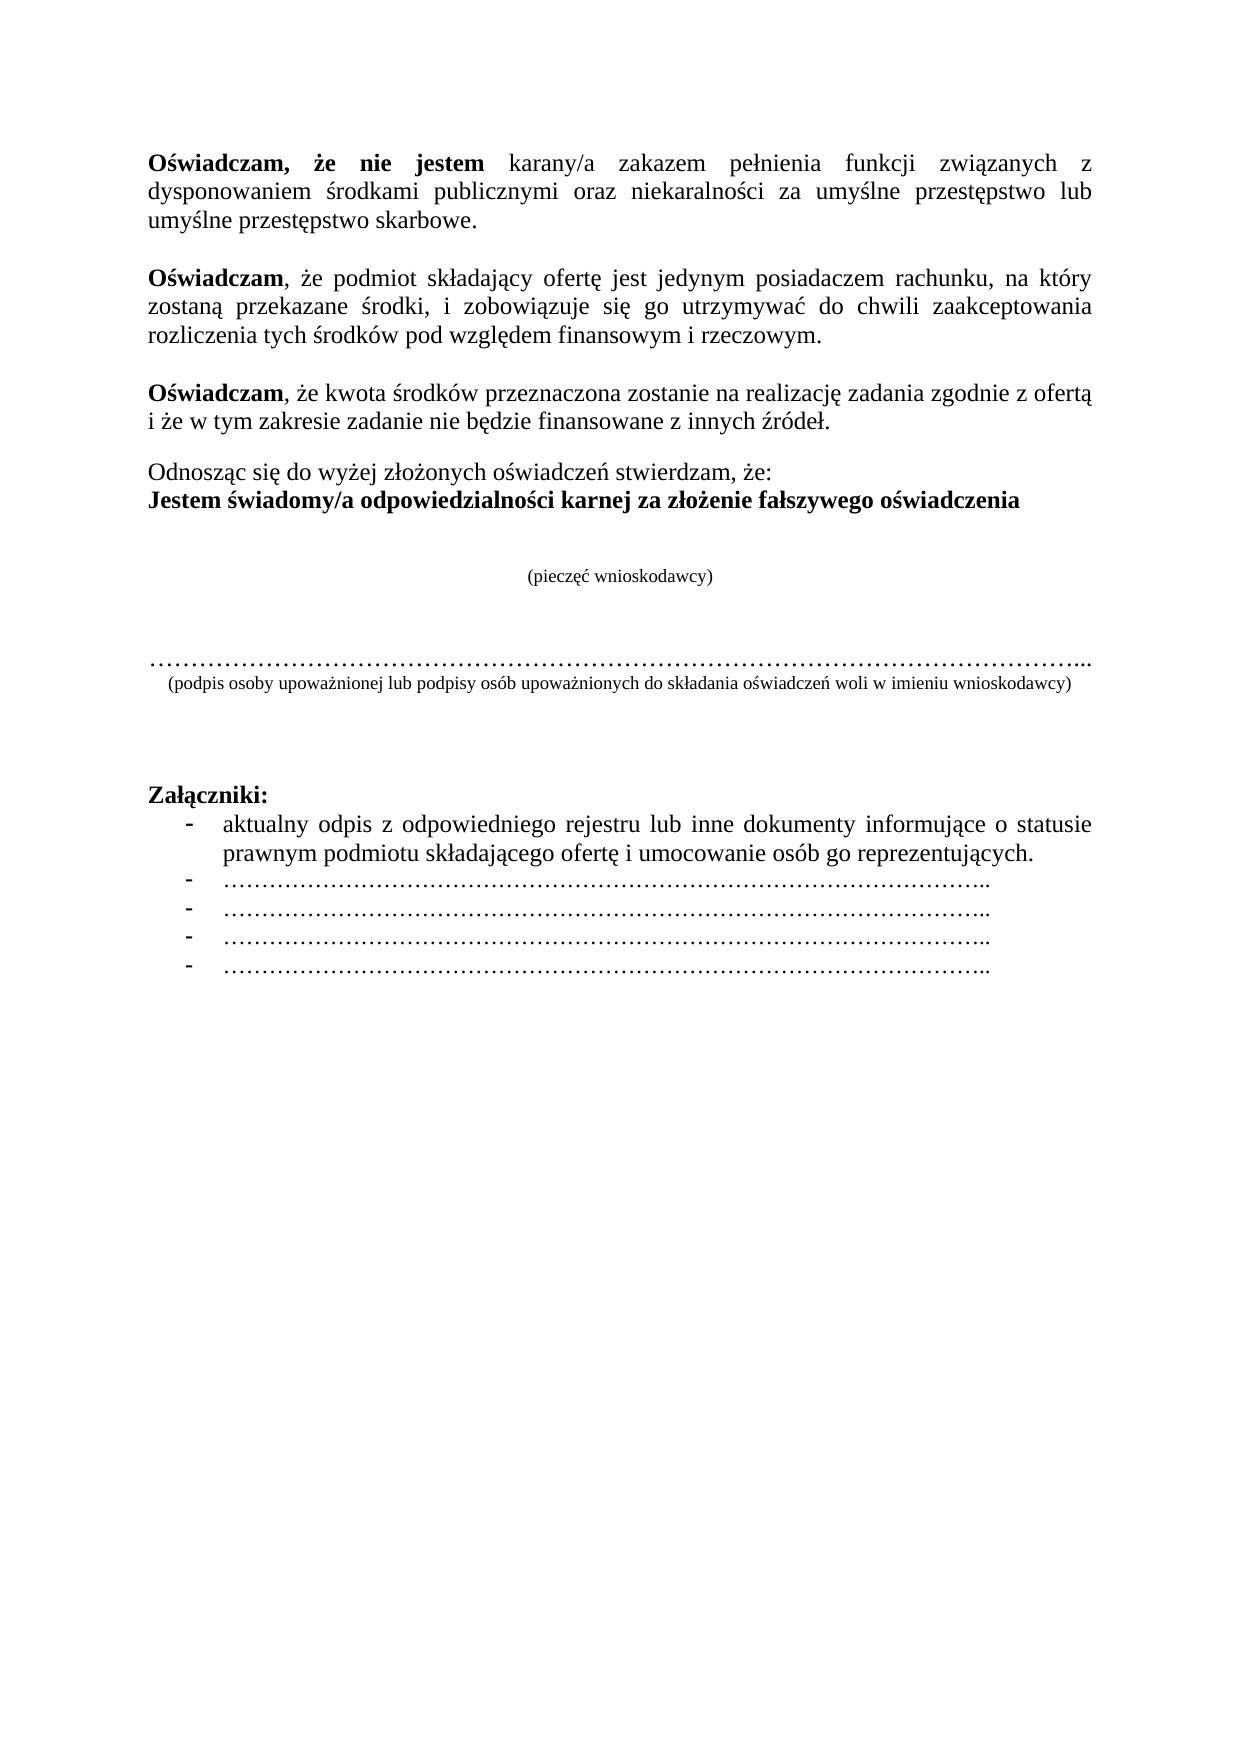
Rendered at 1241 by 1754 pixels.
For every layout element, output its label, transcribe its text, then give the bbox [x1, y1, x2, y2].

list aktualny odpis z odpowiedniego rejestru lub inne dokumenty informujące o statusie prawnym podmiotu składającego ofertę i umocowanie osób go reprezentujących. [185, 809, 1093, 866]
text Odnosząc się do wyżej złożonych oświadczeń stwierdzam, że: [148, 457, 1093, 485]
list ……………………………………………………………………………………….. [185, 866, 1093, 893]
list ……………………………………………………………………………………….. [185, 952, 1093, 978]
text (pieczęć wnioskodawcy) [148, 564, 1093, 586]
text Oświadczam, że kwota środków przeznaczona zostanie na realizację zadania zgodnie z ofertą i że w tym zakresie zadanie nie będzie finansowane z innych źródeł. [148, 378, 1093, 435]
text Oświadczam, że podmiot składający ofertę jest jedynym posiadaczem rachunku, na który zostaną przekazane środki, i zobowiązuje się go utrzymywać do chwili zaakceptowania rozliczenia tych środków pod względem finansowym i rzeczowym. [148, 263, 1093, 349]
text Oświadczam, że nie jestem karany/a zakazem pełnienia funkcji związanych z dysponowaniem środkami publicznymi oraz niekaralności za umyślne przestępstwo lub umyślne przestępstwo skarbowe. [148, 148, 1093, 234]
text Załączniki: [148, 780, 1093, 809]
text Jestem świadomy/a odpowiedzialności karnej za złożenie fałszywego oświadczenia [148, 485, 1093, 514]
list ……………………………………………………………………………………….. [185, 923, 1093, 949]
list ……………………………………………………………………………………….. [185, 895, 1093, 921]
text (podpis osoby upoważnionej lub podpisy osób upoważnionych do składania oświadczeń woli w imieniu wnioskodawcy) [148, 672, 1093, 694]
text …………………………………………………………………………………………………... [148, 643, 1093, 672]
